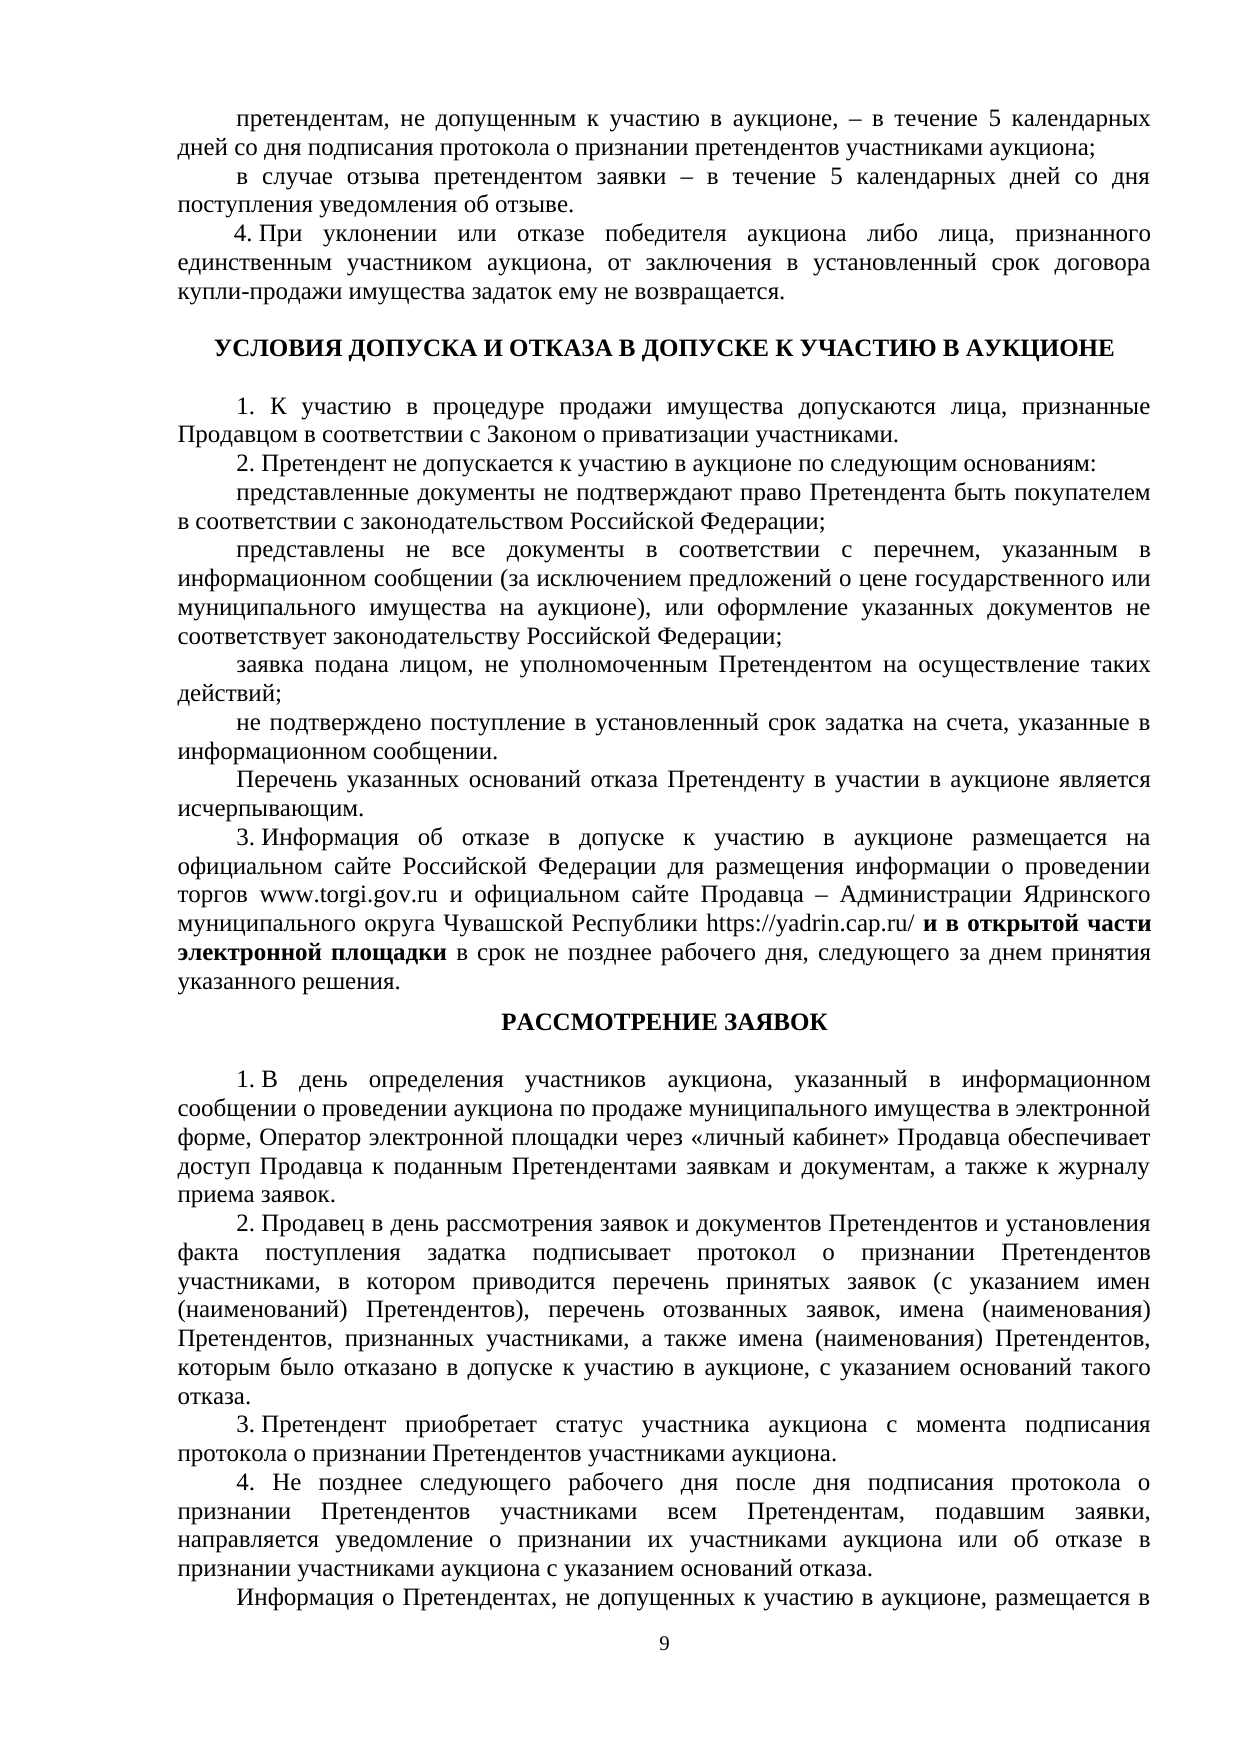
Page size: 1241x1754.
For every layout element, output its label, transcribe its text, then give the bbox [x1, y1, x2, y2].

text в случае отзыва претендентом заявки – в течение 5 календарных дней со дня поступления уведомления об отзыве. [177, 161, 1152, 218]
text Перечень указанных оснований отказа Претенденту в участии в аукционе является исчерпывающим. [177, 764, 1152, 822]
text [177, 1582, 1152, 1611]
text 2. Претендент не допускается к участию в аукционе по следующим основаниям: [177, 448, 1152, 477]
text Условия допуска и отказа в допуске к участию в аукционе [177, 333, 1152, 362]
text заявка подана лицом, не уполномоченным Претендентом на осуществление таких действий; [177, 649, 1152, 707]
text 1. К участию в процедуре продажи имущества допускаются лица, признанные Продавцом в соответствии с Законом о приватизации участниками. [177, 391, 1152, 448]
text 4. Не позднее следующего рабочего дня после дня подписания протокола о признании Претендентов участниками всем Претендентам, подавшим заявки, направляется уведомление о признании их участниками аукциона или об отказе в признании участниками аукциона с указанием оснований отказа. [177, 1467, 1152, 1582]
text претендентам, не допущенным к участию в аукционе, – в течение 5 календарных дней со дня подписания протокола о признании претендентов участниками аукциона; [177, 103, 1152, 161]
text 4. При уклонении или отказе победителя аукциона либо лица, признанного единственным участником аукциона, от заключения в установленный срок договора купли-продажи имущества задаток ему не возвращается. [177, 218, 1152, 304]
text Рассмотрение заявок [177, 1007, 1152, 1036]
text 3. Информация об отказе в допуске к участию в аукционе размещается на официальном сайте Российской Федерации для размещения информации о проведении торгов www.torgi.gov.ru и официальном сайте Продавца – Администрации Ядринского муниципального округа Чувашской Республики https://yadrin.cap.ru/ и в открытой части электронной площадки в срок не позднее рабочего дня, следующего за днем принятия указанного решения. [177, 822, 1152, 994]
text представленные документы не подтверждают право Претендента быть покупателем в соответствии с законодательством Российской Федерации; [177, 477, 1152, 534]
text 1. В день определения участников аукциона, указанный в информационном сообщении о проведении аукциона по продаже муниципального имущества в электронной форме, Оператор электронной площадки через «личный кабинет» Продавца обеспечивает доступ Продавца к поданным Претендентами заявкам и документам, а также к журналу приема заявок. [177, 1064, 1152, 1208]
text не подтверждено поступление в установленный срок задатка на счета, указанные в информационном сообщении. [177, 707, 1152, 764]
list 3. Претендент приобретает статус участника аукциона с момента подписания протокола о признании Претендентов участниками аукциона. [177, 1409, 1152, 1467]
text 2. Продавец в день рассмотрения заявок и документов Претендентов и установления факта поступления задатка подписывает протокол о признании Претендентов участниками, в котором приводится перечень принятых заявок (с указанием имен (наименований) Претендентов), перечень отозванных заявок, имена (наименования) Претендентов, признанных участниками, а также имена (наименования) Претендентов, которым было отказано в допуске к участию в аукционе, с указанием оснований такого отказа. [177, 1208, 1152, 1409]
text представлены не все документы в соответствии с перечнем, указанным в информационном сообщении (за исключением предложений о цене государственного или муниципального имущества на аукционе), или оформление указанных документов не соответствует законодательству Российской Федерации; [177, 534, 1152, 649]
